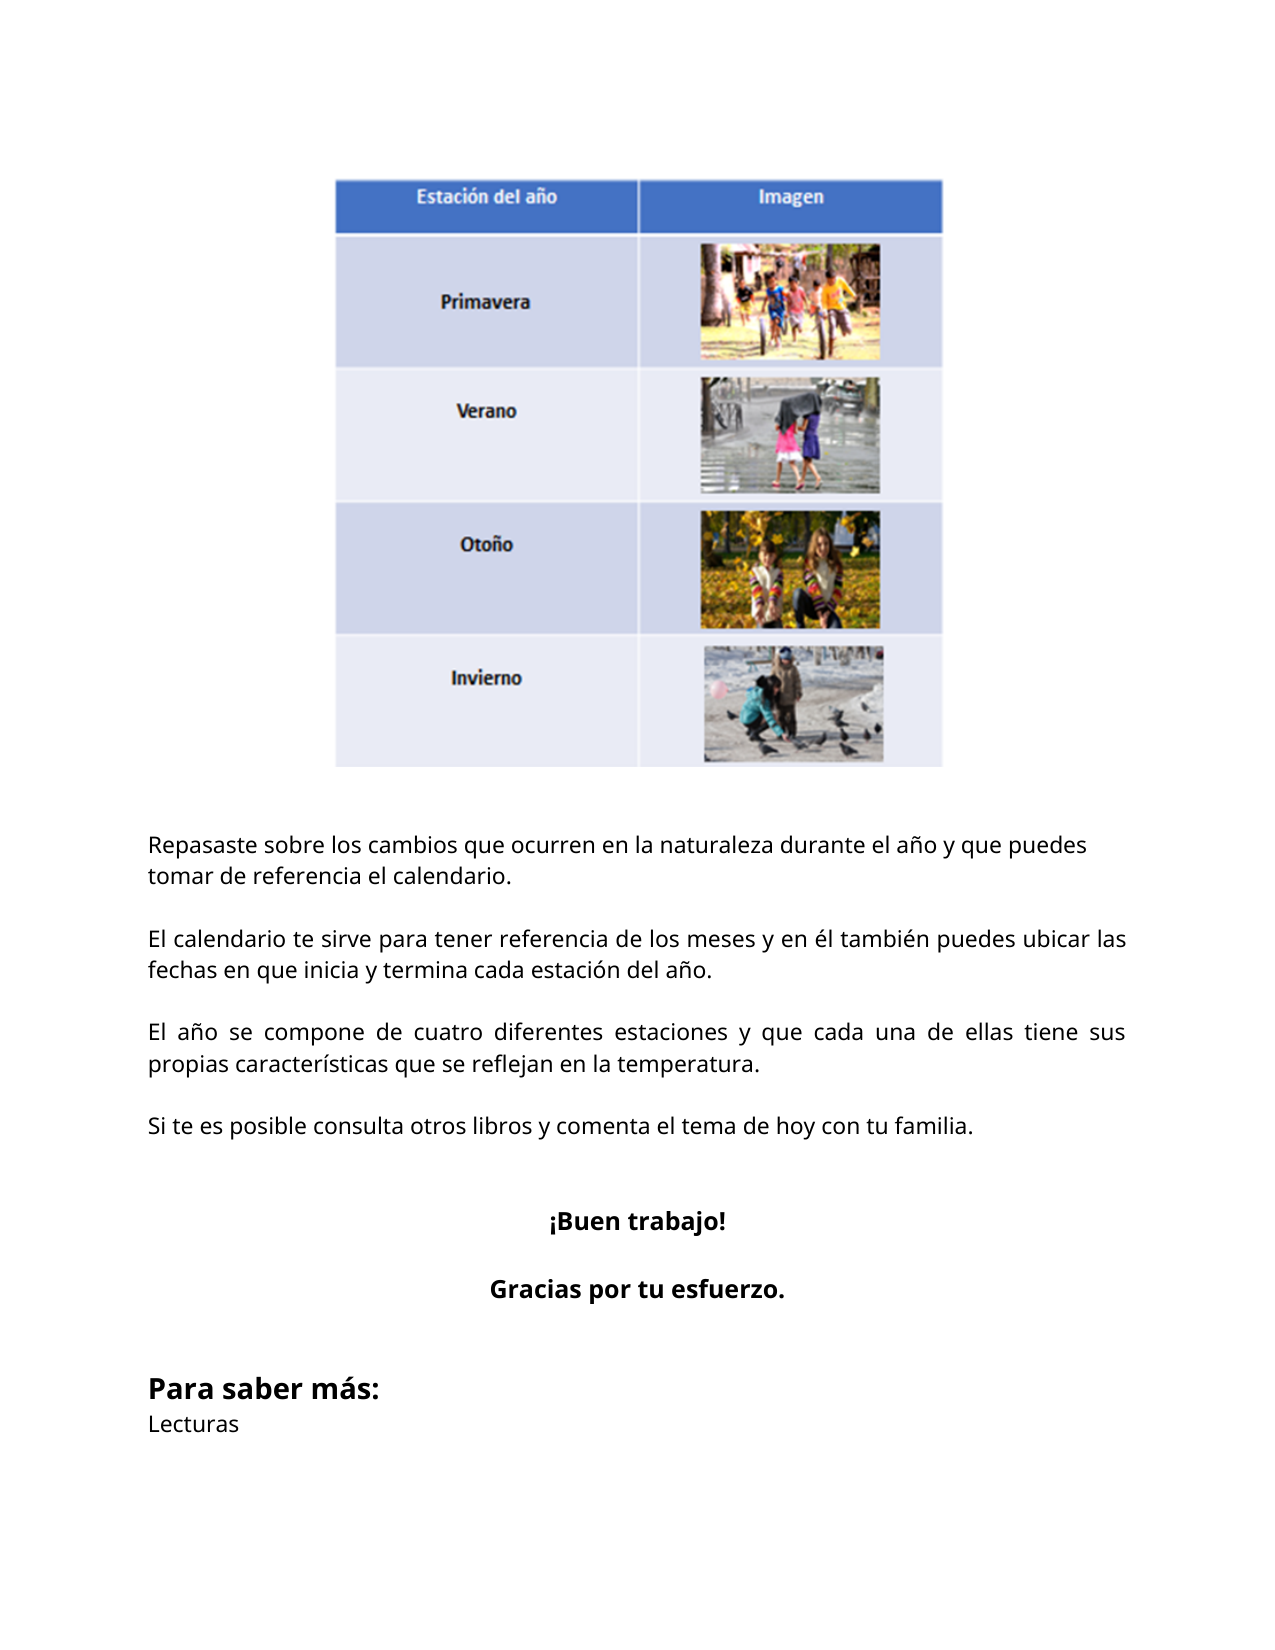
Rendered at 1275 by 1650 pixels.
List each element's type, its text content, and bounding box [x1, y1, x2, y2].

text El calendario te sirve para tener referencia de los meses y en él también puedes ubicar las fechas en que inicia y termina cada estación del año. [148, 922, 1127, 985]
picture [331, 177, 944, 767]
text Lecturas [148, 1408, 1127, 1439]
text ¡Buen trabajo! [148, 1204, 1127, 1238]
text El año se compone de cuatro diferentes estaciones y que cada una de ellas tiene sus propias características que se reflejan en la temperatura. [148, 1016, 1127, 1079]
text Para saber más: [148, 1368, 1127, 1408]
text Gracias por tu esfuerzo. [148, 1272, 1127, 1306]
text Repasaste sobre los cambios que ocurren en la naturaleza durante el año y que puedes tomar de referencia el calendario. [148, 829, 1127, 891]
text Si te es posible consulta otros libros y comenta el tema de hoy con tu familia. [148, 1110, 1127, 1141]
